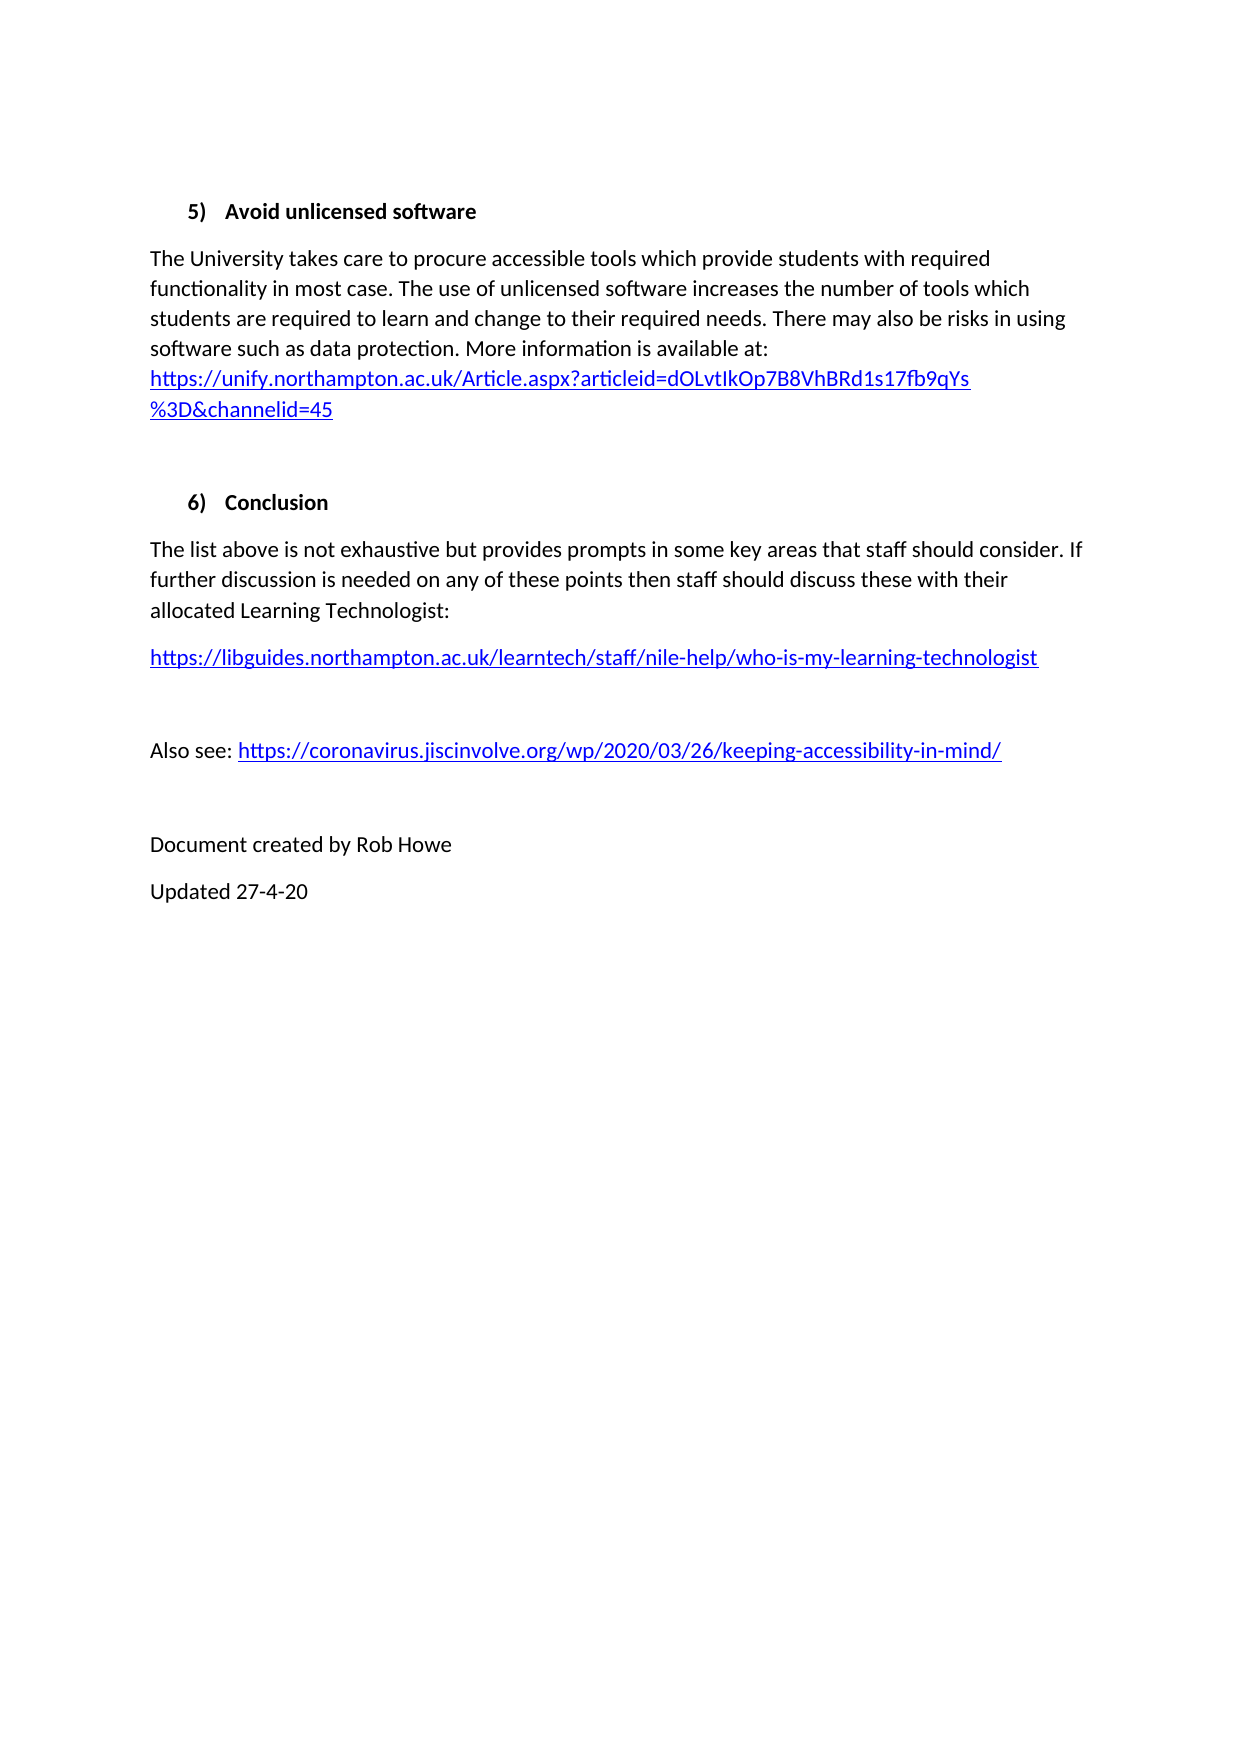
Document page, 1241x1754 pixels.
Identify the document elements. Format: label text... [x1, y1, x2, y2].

text Updated 27-4-20 [150, 877, 1090, 905]
text Document created by Rob Howe [150, 830, 1090, 858]
text Also see: https://coronavirus.jiscinvolve.org/wp/2020/03/26/keeping-accessibility-in-mind/ [150, 736, 1090, 764]
text The University takes care to procure accessible tools which provide students with required functionality in most case. The use of unlicensed software increases the number of tools which students are required to learn and change to their required needs. There may also be risks in using software such as data protection. More information is available at: https://unify.northampton.ac.uk/Article.aspx?articleid=dOLvtIkOp7B8VhBRd1s17fb9qYs%3D&channelid=45 [150, 244, 1090, 423]
text The list above is not exhaustive but provides prompts in some key areas that staff should consider. If further discussion is needed on any of these points then staff should discuss these with their allocated Learning Technologist: [150, 535, 1090, 624]
list Avoid unlicensed software [187, 197, 1090, 225]
text https://libguides.northampton.ac.uk/learntech/staff/nile-help/who-is-my-learning-technologist [150, 643, 1090, 671]
list Conclusion [187, 488, 1090, 517]
